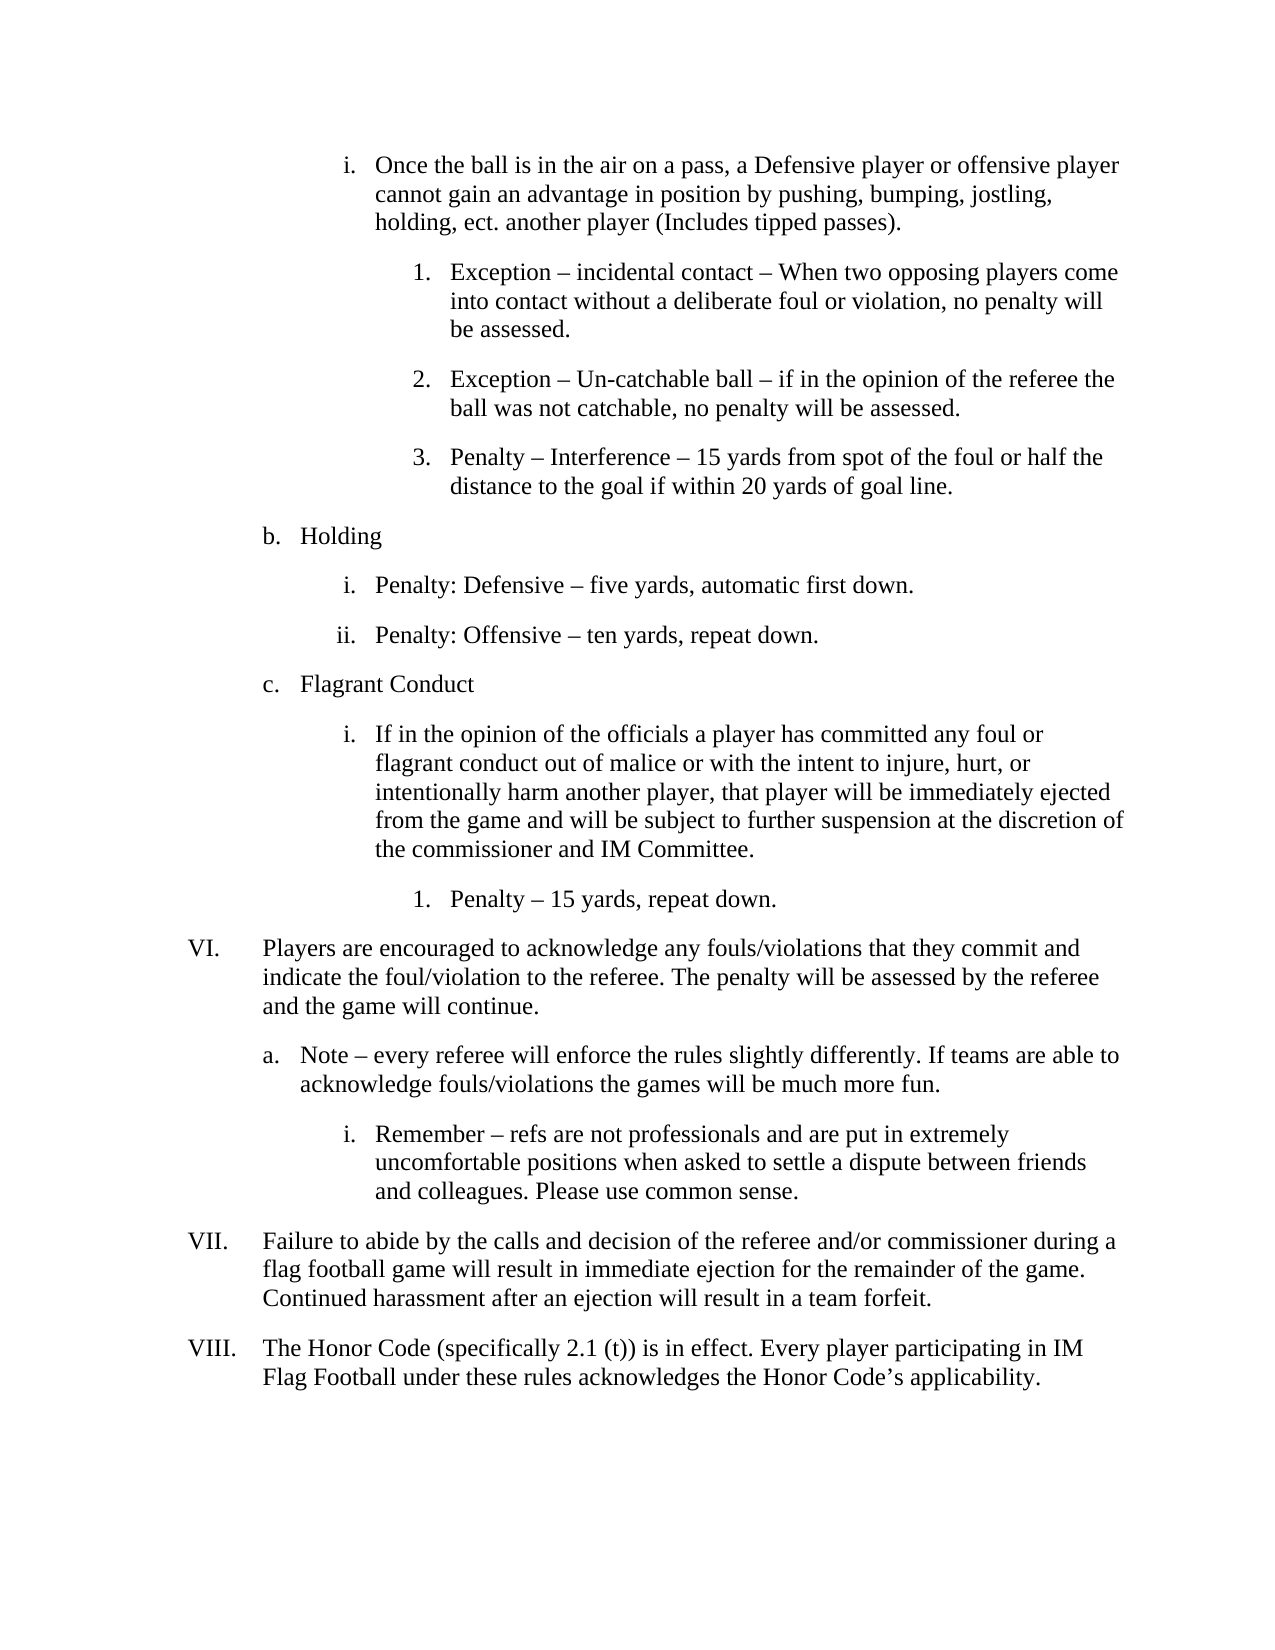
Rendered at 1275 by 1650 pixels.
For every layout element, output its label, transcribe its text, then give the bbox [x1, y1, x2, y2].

list Penalty – Interference – 15 yards from spot of the foul or half the distance to the goal if within 20 yards of goal line. [412, 442, 1125, 500]
list Penalty: Offensive – ten yards, repeat down. [356, 620, 1125, 649]
list Exception – Un-catchable ball – if in the opinion of the referee the ball was not catchable, no penalty will be assessed. [412, 364, 1125, 422]
list If in the opinion of the officials a player has committed any foul or flagrant conduct out of malice or with the intent to injure, hurt, or intentionally harm another player, that player will be immediately ejected from the game and will be subject to further suspension at the discretion of the commissioner and IM Committee. [356, 719, 1125, 863]
list Holding [262, 521, 1125, 549]
list Exception – incidental contact – When two opposing players come into contact without a deliberate foul or violation, no penalty will be assessed. [412, 257, 1125, 343]
list Players are encouraged to acknowledge any fouls/violations that they commit and indicate the foul/violation to the referee. The penalty will be assessed by the referee and the game will continue. [187, 933, 1125, 1019]
list Remember – refs are not professionals and are put in extremely uncomfortable positions when asked to settle a dispute between friends and colleagues. Please use common sense. [356, 1119, 1125, 1205]
list Flagrant Conduct [262, 669, 1125, 698]
list Failure to abide by the calls and decision of the referee and/or commissioner during a flag football game will result in immediate ejection for the remainder of the game. Continued harassment after an ejection will result in a team forfeit. [187, 1226, 1125, 1312]
list Penalty: Defensive – five yards, automatic first down. [356, 570, 1125, 599]
list Once the ball is in the air on a pass, a Defensive player or offensive player cannot gain an advantage in position by pushing, bumping, jostling, holding, ect. another player (Includes tipped passes). [356, 150, 1125, 236]
list Note – every referee will enforce the rules slightly differently. If teams are able to acknowledge fouls/violations the games will be much more fun. [262, 1040, 1125, 1098]
list Penalty – 15 yards, repeat down. [412, 884, 1125, 912]
list The Honor Code (specifically 2.1 (t)) is in effect. Every player participating in IM Flag Football under these rules acknowledges the Honor Code’s applicability. [187, 1333, 1125, 1390]
